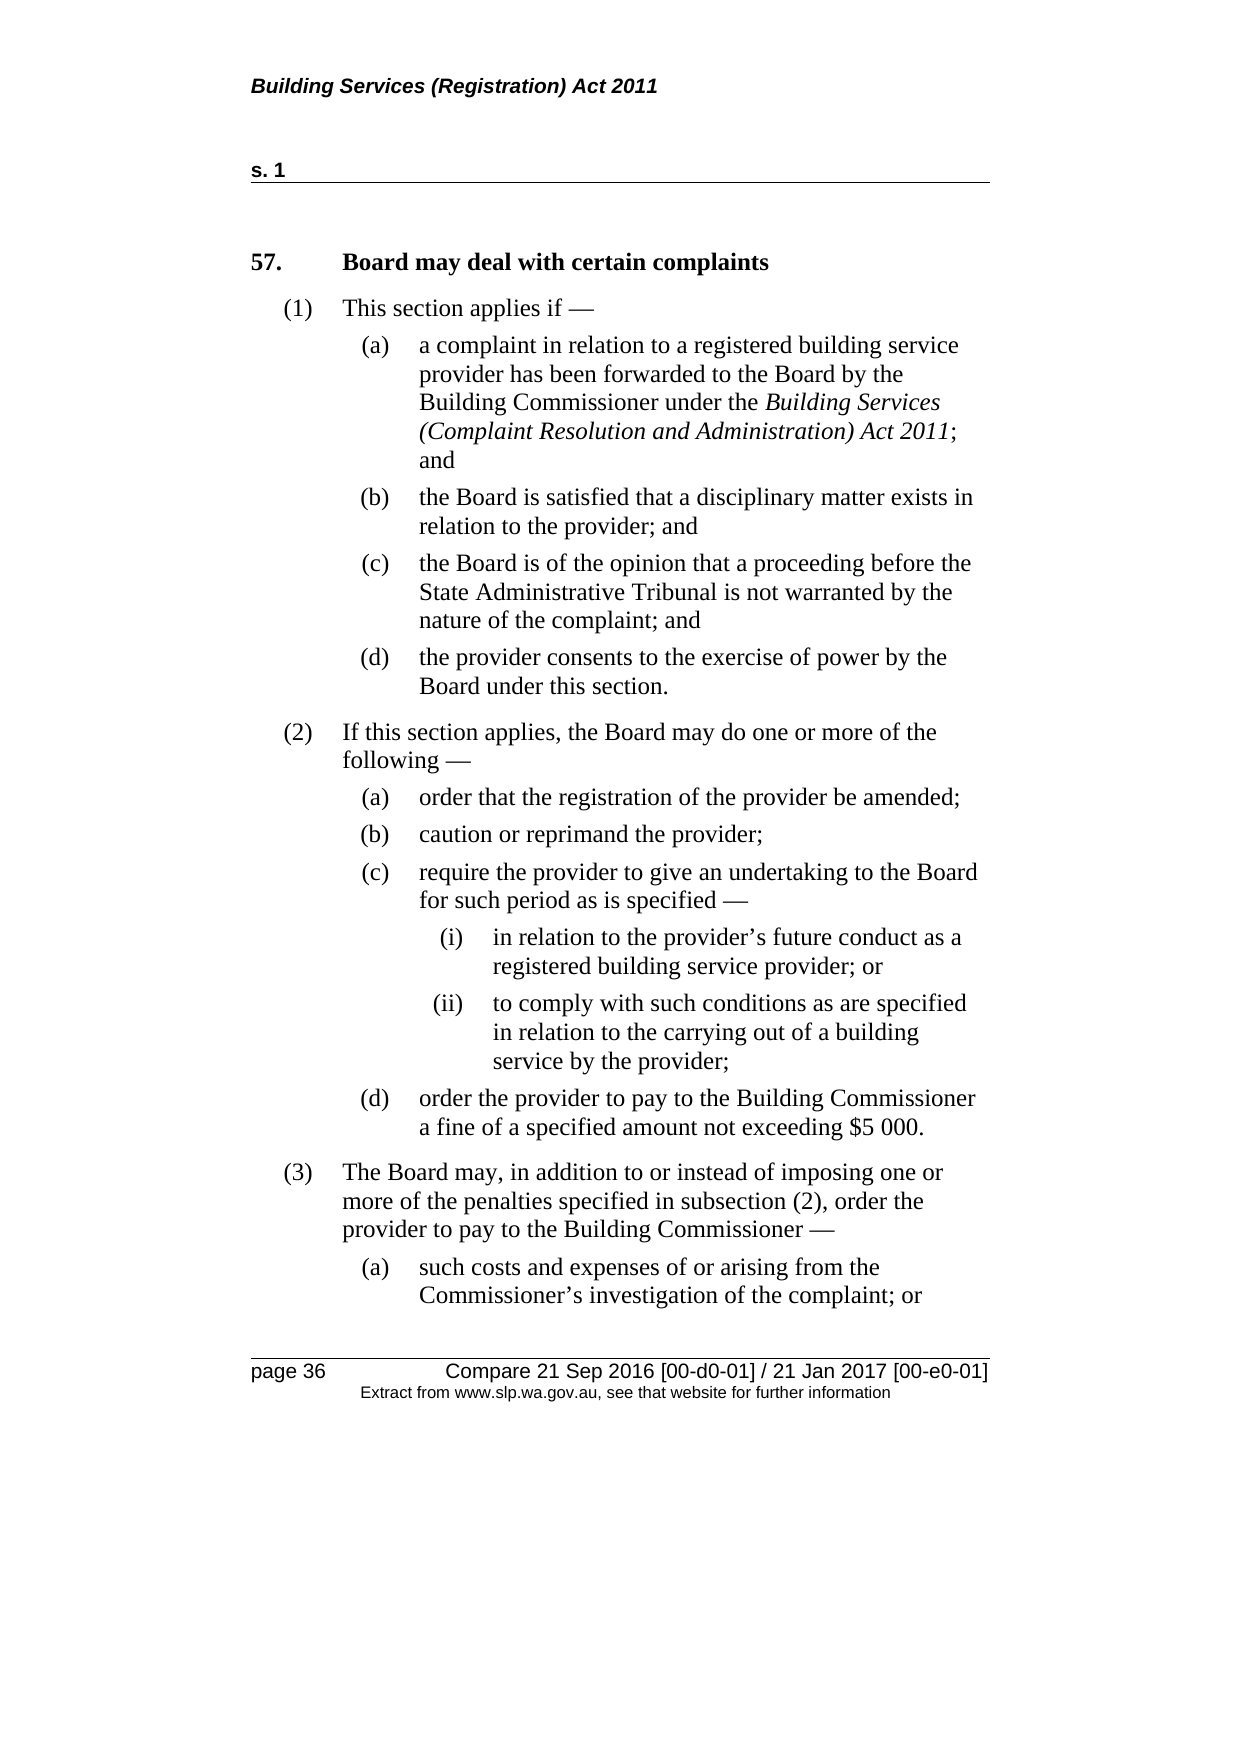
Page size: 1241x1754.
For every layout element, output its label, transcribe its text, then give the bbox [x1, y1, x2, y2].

subtitle 57. Board may deal with certain complaints [251, 247, 990, 276]
text (a) such costs and expenses of or arising from the Commissioner’s investigation of the complaint; or [251, 1252, 990, 1309]
text (1) This section applies if — [251, 293, 990, 322]
text (d) order the provider to pay to the Building Commissioner a fine of a specified amount not exceeding $5 000. [251, 1083, 990, 1140]
text (i) in relation to the provider’s future conduct as a registered building service provider; or [251, 922, 990, 980]
text (a) a complaint in relation to a registered building service provider has been forwarded to the Board by the Building Commissioner under the Building Services (Complaint Resolution and Administration) Act 2011; and [251, 330, 990, 474]
text (c) the Board is of the opinion that a proceeding before the State Administrative Tribunal is not warranted by the nature of the complaint; and [251, 548, 990, 634]
text (b) the Board is satisfied that a disciplinary matter exists in relation to the provider; and [251, 482, 990, 539]
text (b) caution or reprimand the provider; [251, 819, 990, 848]
text (a) order that the registration of the provider be amended; [251, 782, 990, 811]
text (3) The Board may, in addition to or instead of imposing one or more of the penalties specified in subsection (2), order the provider to pay to the Building Commissioner — [251, 1157, 990, 1243]
text (2) If this section applies, the Board may do one or more of the following — [251, 717, 990, 774]
text (ii) to comply with such conditions as are specified in relation to the carrying out of a building service by the provider; [251, 988, 990, 1074]
text (c) require the provider to give an undertaking to the Board for such period as is specified — [251, 857, 990, 914]
text (d) the provider consents to the exercise of power by the Board under this section. [251, 642, 990, 700]
